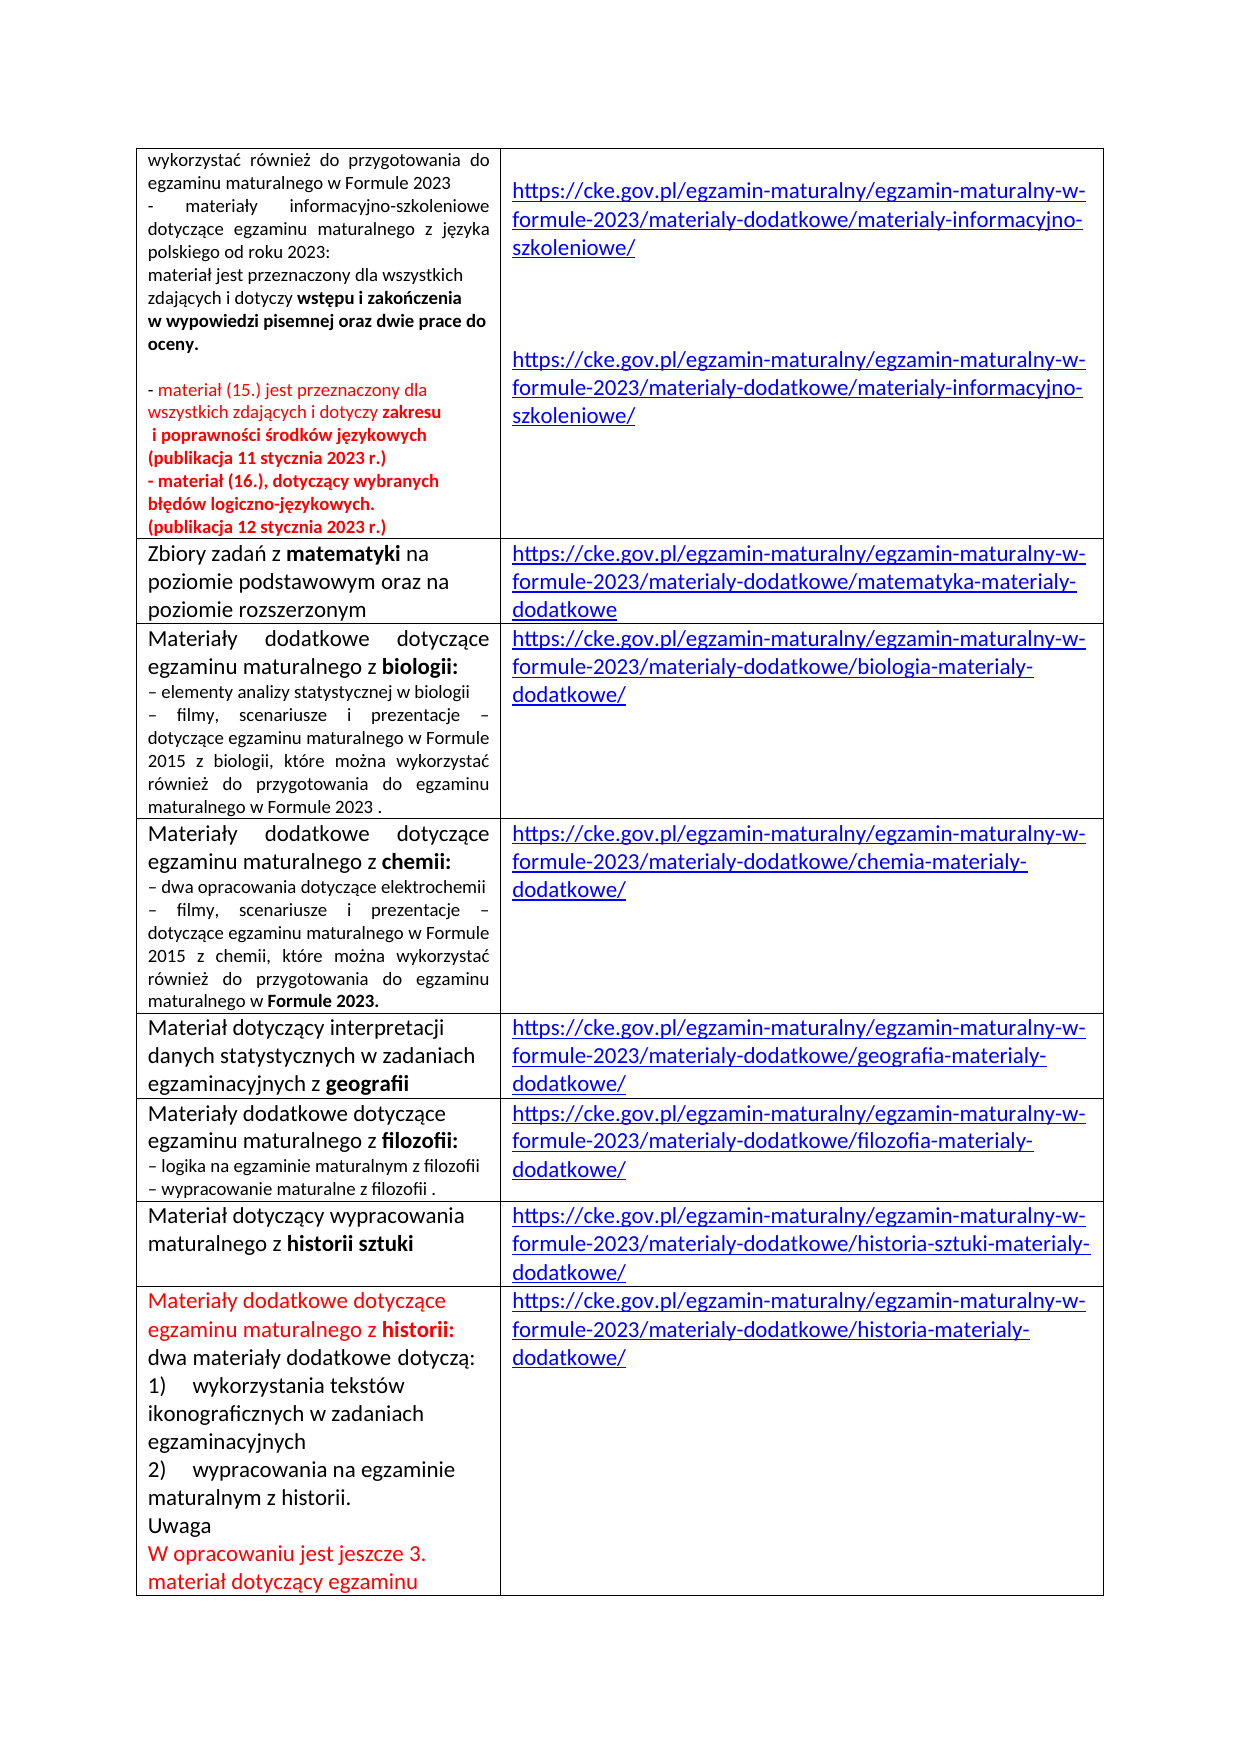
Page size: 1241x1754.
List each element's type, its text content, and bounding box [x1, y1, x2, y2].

table_cell https://cke.gov.pl/egzamin-maturalny/egzamin-maturalny-w-formule-2023/materialy-dodatkowe/geografia-materialy-dodatkowe/ [501, 1014, 1103, 1098]
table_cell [137, 149, 500, 538]
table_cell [501, 149, 1103, 538]
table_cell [501, 1287, 1103, 1595]
table_cell Materiał dotyczący wypracowania maturalnego z historii sztuki [137, 1202, 500, 1286]
table_cell https://cke.gov.pl/egzamin-maturalny/egzamin-maturalny-w-formule-2023/materialy-dodatkowe/matematyka-materialy-dodatkowe [501, 539, 1103, 623]
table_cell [137, 1287, 500, 1595]
table_cell https://cke.gov.pl/egzamin-maturalny/egzamin-maturalny-w-formule-2023/materialy-dodatkowe/filozofia-materialy-dodatkowe/ [501, 1099, 1103, 1201]
table_cell Materiały dodatkowe dotyczące egzaminu maturalnego z filozofii: – logika na egzaminie maturalnym z filozofii – wypracowanie maturalne z filozofii . [137, 1099, 500, 1201]
table_cell Materiał dotyczący interpretacji danych statystycznych w zadaniach egzaminacyjnych z geografii [137, 1014, 500, 1098]
table_cell Zbiory zadań z matematyki na poziomie podstawowym oraz na poziomie rozszerzonym [137, 539, 500, 623]
table_cell https://cke.gov.pl/egzamin-maturalny/egzamin-maturalny-w-formule-2023/materialy-dodatkowe/historia-sztuki-materialy-dodatkowe/ [501, 1202, 1103, 1286]
table_cell https://cke.gov.pl/egzamin-maturalny/egzamin-maturalny-w-formule-2023/materialy-dodatkowe/chemia-materialy-dodatkowe/ [501, 819, 1103, 1012]
table_cell Materiały dodatkowe dotyczące egzaminu maturalnego z biologii: – elementy analizy statystycznej w biologii – filmy, scenariusze i prezentacje – dotyczące egzaminu maturalnego w Formule 2015 z biologii, które można wykorzystać również do przygotowania do egzaminu maturalnego w Formule 2023 . [137, 624, 500, 818]
table_cell https://cke.gov.pl/egzamin-maturalny/egzamin-maturalny-w-formule-2023/materialy-dodatkowe/biologia-materialy-dodatkowe/ [501, 624, 1103, 818]
table_cell Materiały dodatkowe dotyczące egzaminu maturalnego z chemii: – dwa opracowania dotyczące elektrochemii – filmy, scenariusze i prezentacje – dotyczące egzaminu maturalnego w Formule 2015 z chemii, które można wykorzystać również do przygotowania do egzaminu maturalnego w Formule 2023. [137, 819, 500, 1012]
